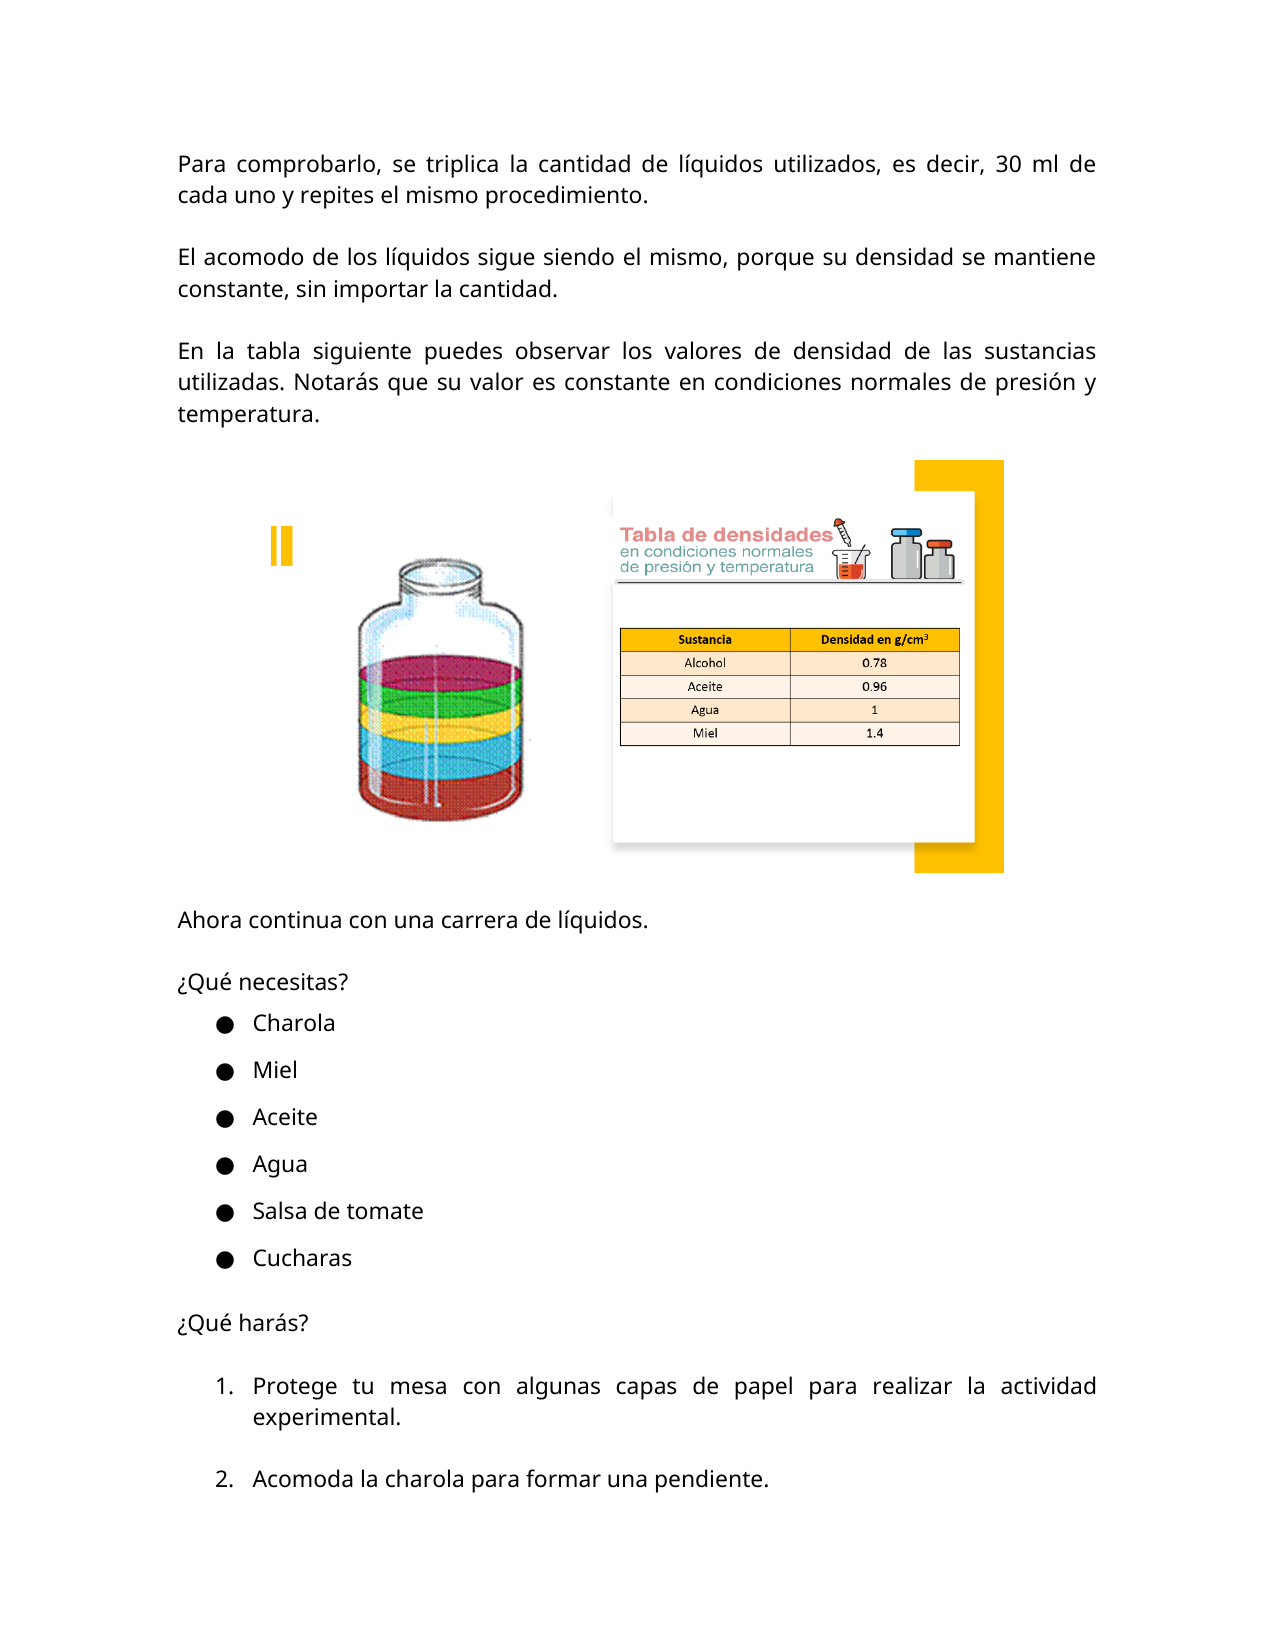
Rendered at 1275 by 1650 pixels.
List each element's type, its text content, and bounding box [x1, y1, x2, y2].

text En la tabla siguiente puedes observar los valores de densidad de las sustancias utilizadas. Notarás que su valor es constante en condiciones normales de presión y temperatura. [177, 335, 1098, 429]
list Aceite [215, 1091, 1098, 1138]
list Miel [215, 1044, 1098, 1091]
list Agua [215, 1138, 1098, 1185]
list Protege tu mesa con algunas capas de papel para realizar la actividad experimental. [215, 1370, 1098, 1432]
text El acomodo de los líquidos sigue siendo el mismo, porque su densidad se mantiene constante, sin importar la cantidad. [177, 241, 1098, 304]
list Acomoda la charola para formar una pendiente. [215, 1463, 1098, 1495]
picture [271, 460, 1004, 873]
list Salsa de tomate [215, 1185, 1098, 1232]
text Para comprobarlo, se triplica la cantidad de líquidos utilizados, es decir, 30 ml de cada uno y repites el mismo procedimiento. [177, 148, 1098, 210]
text ¿Qué necesitas? [177, 966, 1098, 997]
list Charola [215, 997, 1098, 1044]
text ¿Qué harás? [177, 1307, 1098, 1338]
list Cucharas [215, 1232, 1098, 1279]
text Ahora continua con una carrera de líquidos. [177, 903, 1098, 935]
